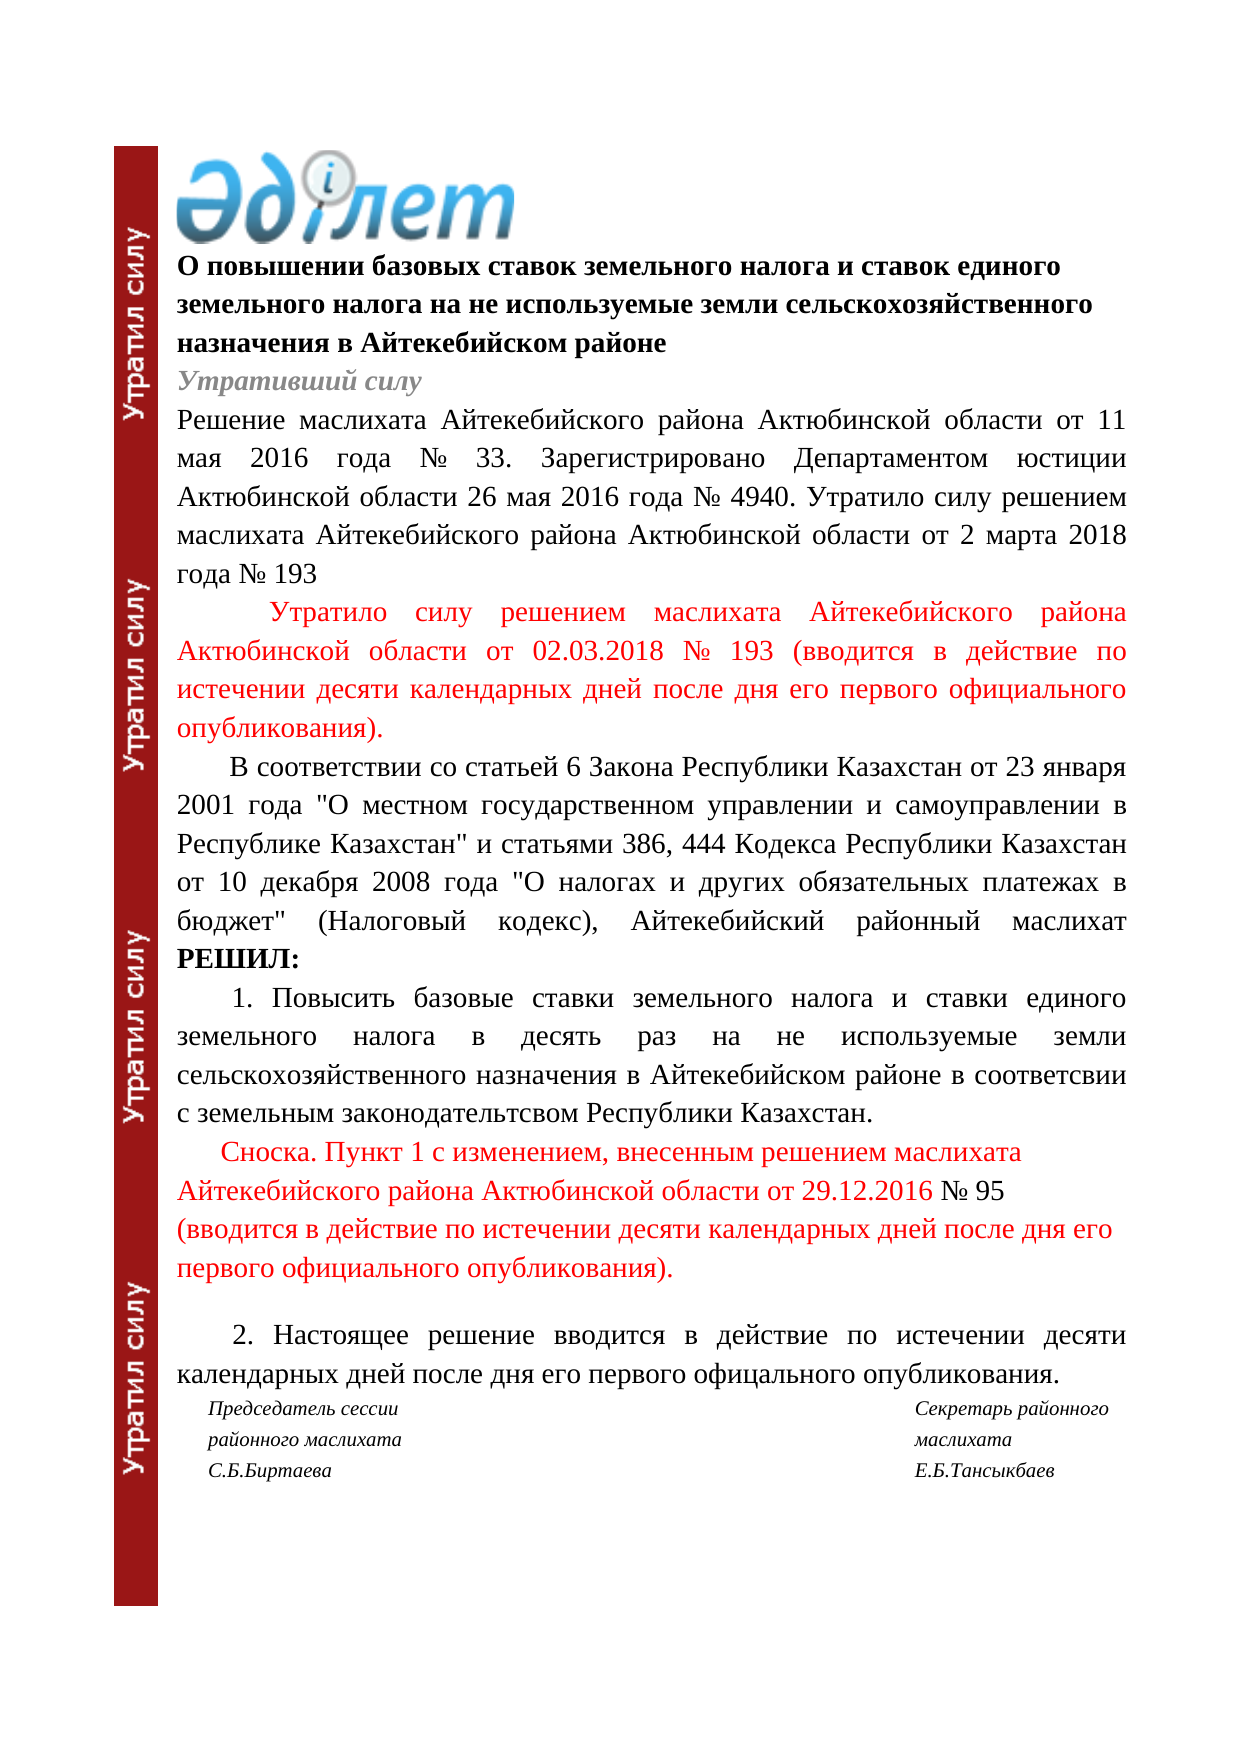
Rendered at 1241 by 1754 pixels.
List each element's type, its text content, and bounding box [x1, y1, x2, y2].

table_header Секретарь районного [913, 1394, 1240, 1425]
picture [114, 1129, 158, 1134]
text Сноска. Пункт 1 с изменением, внесенным решением маслихата Айтекебийского района Актюбинской области от 29.12.2016 № 95 (вводится в действие по истечении десяти календарных дней после дня его первого официального опубликования). [112, 1134, 1128, 1313]
text О повышении базовых ставок земельного налога и ставок единого земельного налога на не используемые земли сельскохозяйственного назначения в Айтекебийском районе [112, 248, 1128, 358]
text Решение маслихата Айтекебийского района Актюбинской области от 11 мая 2016 года № 33. Зарегистрировано Департаментом юстиции Актюбинской области 26 мая 2016 года № 4940. Утратило силу решением маслихата Айтекебийского района Актюбинской области от 2 марта 2018 года № 193 [112, 402, 1128, 589]
table_cell районного маслихата [101, 1425, 913, 1456]
text Утративший силу [112, 363, 1128, 397]
table_header Председатель сессии [101, 1394, 913, 1425]
picture [114, 1389, 158, 1394]
picture [114, 397, 158, 402]
picture [176, 150, 515, 244]
picture [114, 1313, 158, 1317]
text 2. Настоящее решение вводится в действие по истечении десяти календарных дней после дня его первого офицального опубликования. [112, 1317, 1128, 1389]
picture [114, 744, 158, 749]
text В соответствии со статьей 6 Закона Республики Казахстан от 23 января 2001 года "О местном государственном управлении и самоуправлении в Республике Казахстан" и статьями 386, 444 Кодекса Республики Казахстан от 10 декабря 2008 года "О налогах и других обязательных платежах в бюджет" (Налоговый кодекс), Айтекебийский районный маслихат РЕШИЛ: [112, 749, 1128, 975]
table_cell маслихата [913, 1425, 1240, 1456]
picture [114, 975, 158, 980]
picture [114, 589, 158, 594]
text Утратило силу решением маслихата Айтекебийского района Актюбинской области от 02.03.2018 № 193 (вводится в действие по истечении десяти календарных дней после дня его первого официального опубликования). [112, 594, 1128, 744]
table_cell Е.Б.Тансыкбаев [913, 1456, 1240, 1487]
table_cell С.Б.Биртаева [101, 1456, 913, 1487]
text 1. Повысить базовые ставки земельного налога и ставки единого земельного налога в десять раз на не используемые земли сельскохозяйственного назначения в Айтекебийском районе в соответсвии с земельным законодательтсвом Республики Казахстан. [112, 980, 1128, 1129]
picture [114, 146, 158, 248]
picture [114, 1487, 158, 1606]
picture [114, 358, 158, 363]
